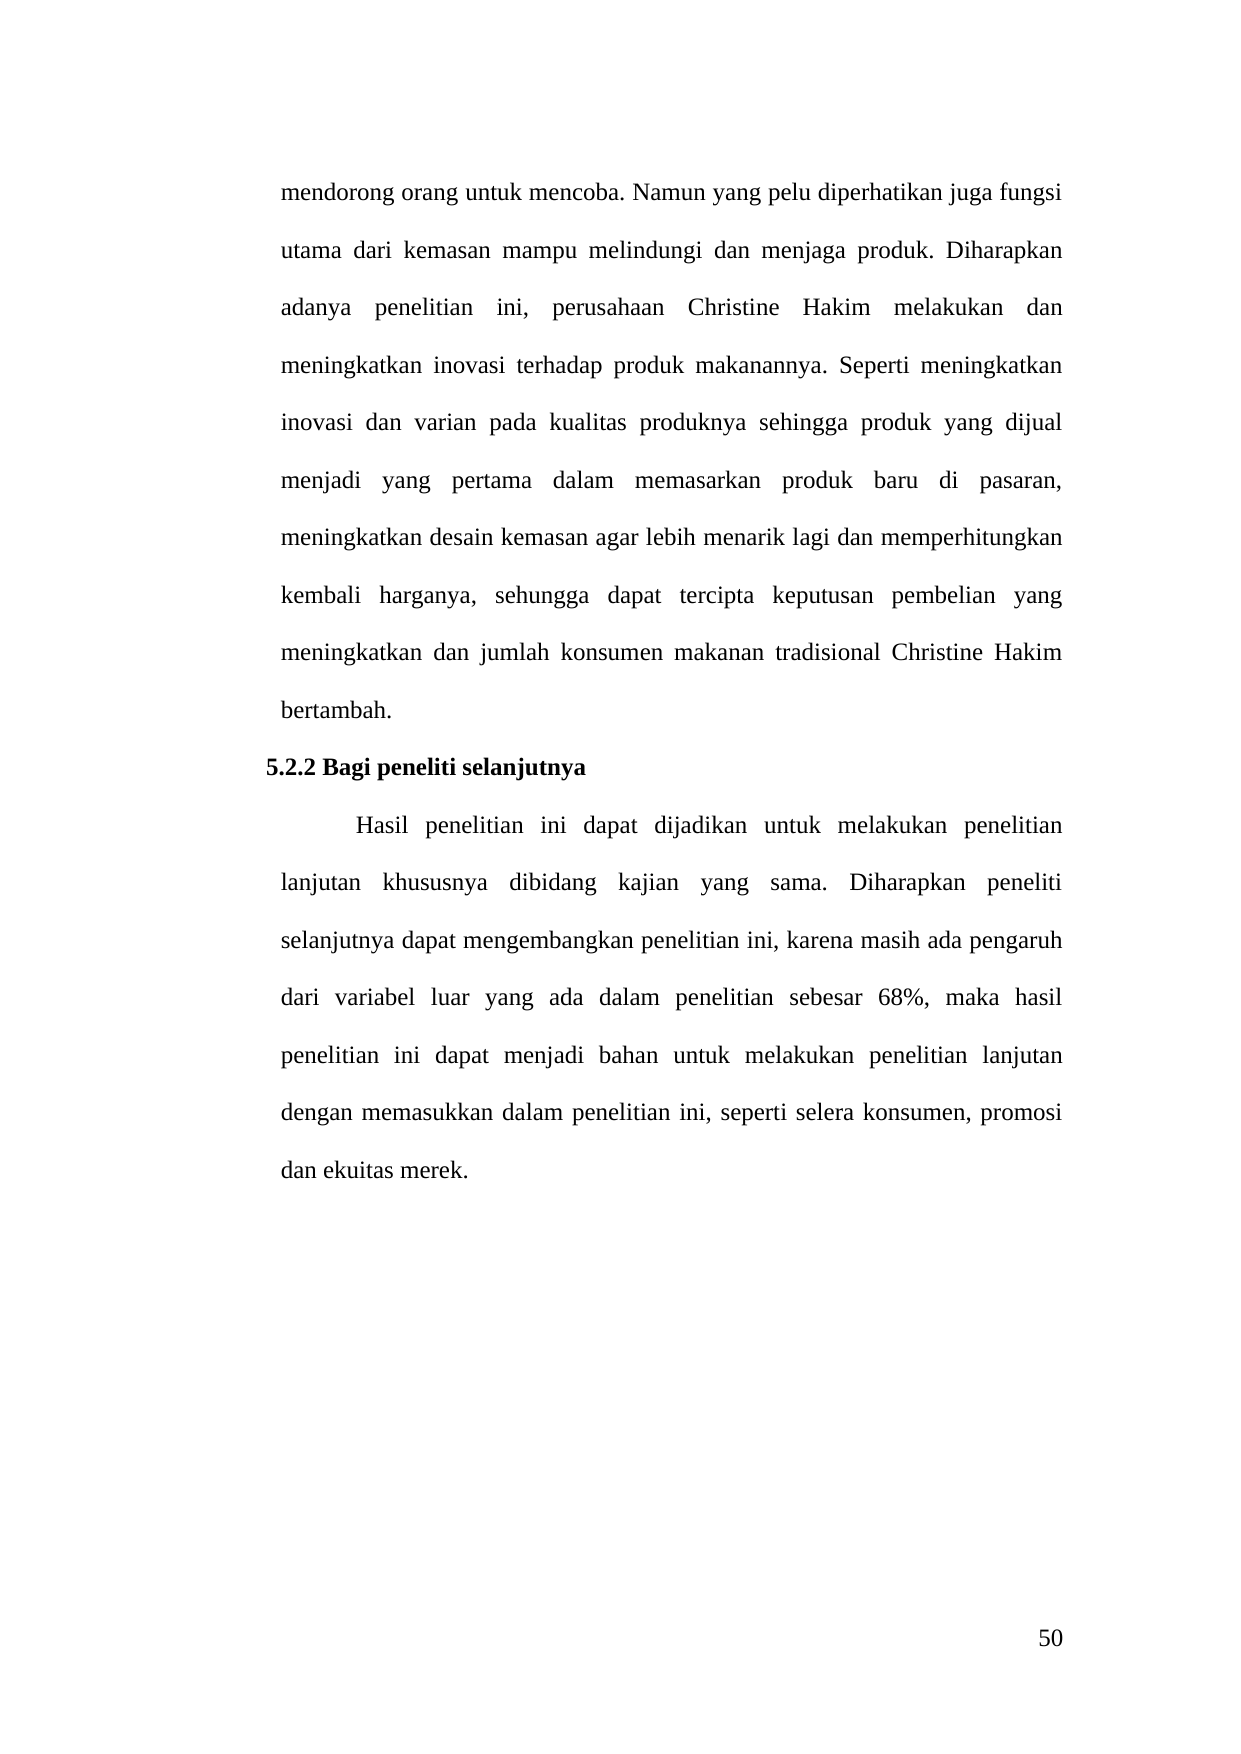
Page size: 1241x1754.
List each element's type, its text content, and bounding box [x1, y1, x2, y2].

text 5.2.2 Bagi peneliti selanjutnya [266, 752, 1063, 781]
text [281, 177, 1063, 723]
text Hasil penelitian ini dapat dijadikan untuk melakukan penelitian lanjutan khususnya dibidang kajian yang sama. Diharapkan peneliti selanjutnya dapat mengembangkan penelitian ini, karena masih ada pengaruh dari variabel luar yang ada dalam penelitian sebesar 68%, maka hasil penelitian ini dapat menjadi bahan untuk melakukan penelitian lanjutan dengan memasukkan dalam penelitian ini, seperti selera konsumen, promosi dan ekuitas merek. [281, 810, 1063, 1183]
